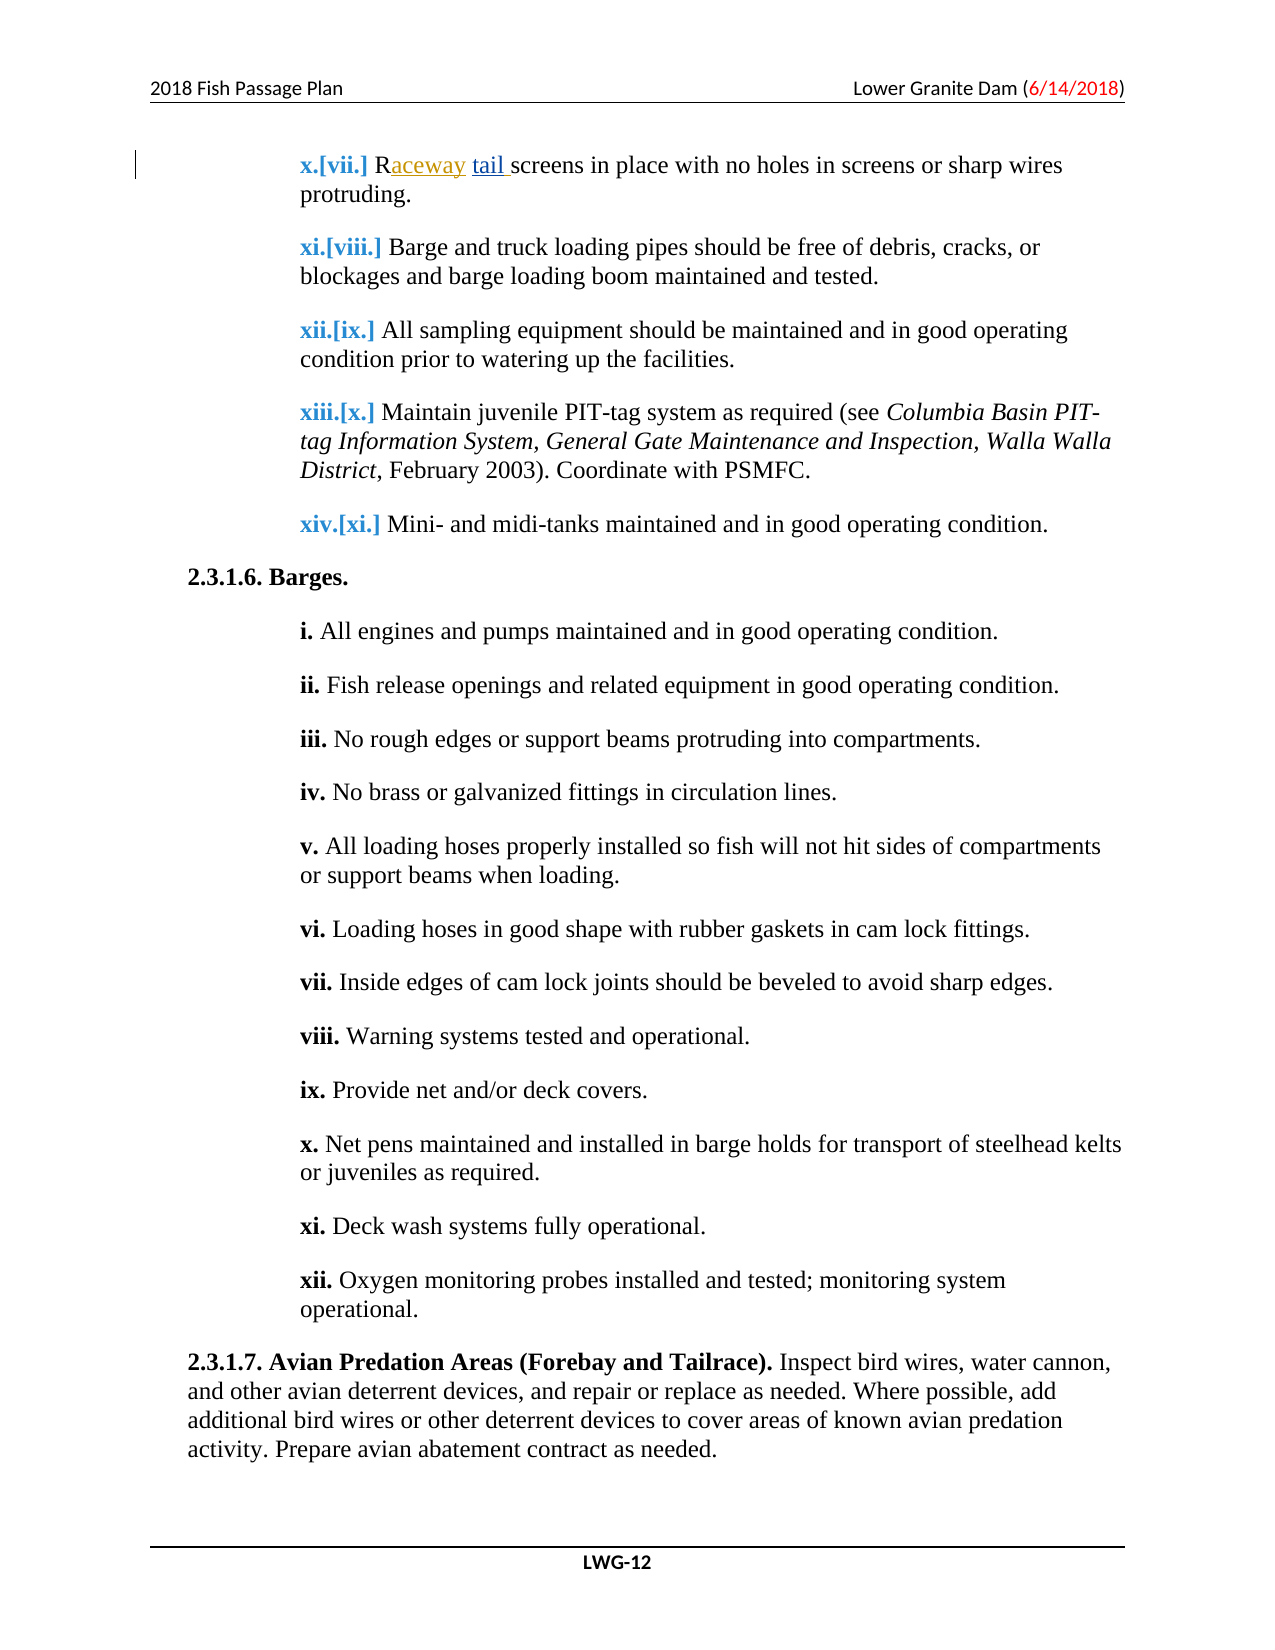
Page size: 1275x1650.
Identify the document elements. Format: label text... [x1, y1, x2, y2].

list All sampling equipment should be maintained and in good operating condition prior to watering up the facilities. [300, 315, 1125, 372]
list Warning systems tested and operational. [300, 1021, 1125, 1050]
list Fish release openings and related equipment in good operating condition. [300, 670, 1125, 699]
list Maintain juvenile PIT-tag system as required (see Columbia Basin PIT-tag Information System, General Gate Maintenance and Inspection, Walla Walla District, February 2003). Coordinate with PSMFC. [300, 397, 1125, 484]
list No rough edges or support beams protruding into compartments. [300, 724, 1125, 752]
list Deck wash systems fully operational. [300, 1211, 1125, 1240]
list All loading hoses properly installed so fish will not hit sides of compartments or support beams when loading. [300, 831, 1125, 889]
list Net pens maintained and installed in barge holds for transport of steelhead kelts or juveniles as required. [300, 1129, 1125, 1186]
list Mini- and midi-tanks maintained and in good operating condition. [300, 509, 1125, 537]
list Oxygen monitoring probes installed and tested; monitoring system operational. [300, 1265, 1125, 1322]
list Provide net and/or deck covers. [300, 1075, 1125, 1104]
list Barges. [187, 562, 1125, 591]
list Avian Predation Areas (Forebay and Tailrace). Inspect bird wires, water cannon, and other avian deterrent devices, and repair or replace as needed. Where possible, add additional bird wires or other deterrent devices to cover areas of known avian predation activity. Prepare avian abatement contract as needed. [187, 1347, 1125, 1462]
list Loading hoses in good shape with rubber gaskets in cam lock fittings. [300, 914, 1125, 942]
list Barge and truck loading pipes should be free of debris, cracks, or blockages and barge loading boom maintained and tested. [300, 232, 1125, 290]
list All engines and pumps maintained and in good operating condition. [300, 616, 1125, 645]
list No brass or galvanized fittings in circulation lines. [300, 777, 1125, 806]
list Inside edges of cam lock joints should be beveled to avoid sharp edges. [300, 967, 1125, 996]
list R screens in place with no holes in screens or sharp wires protruding. [300, 150, 1125, 207]
